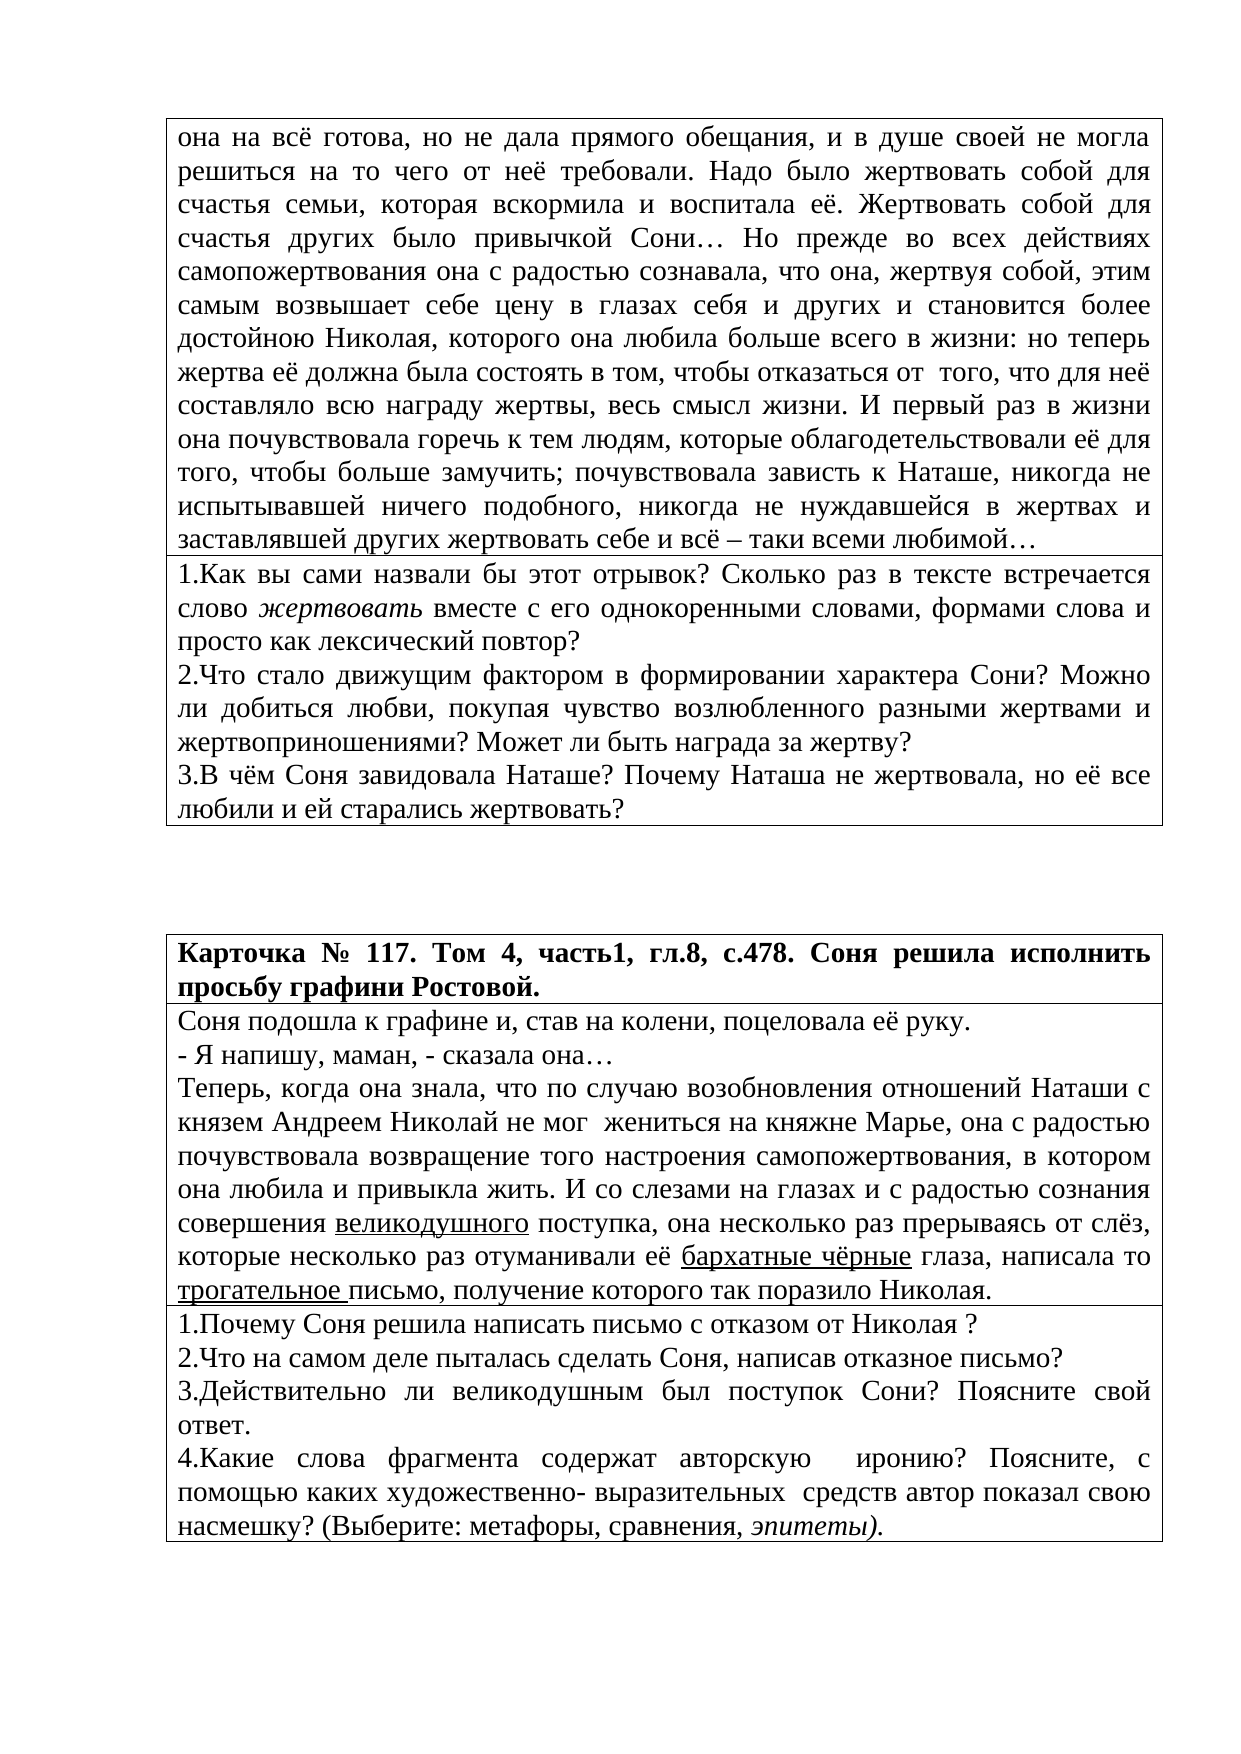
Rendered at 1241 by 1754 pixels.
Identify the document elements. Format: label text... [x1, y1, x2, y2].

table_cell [167, 119, 1162, 555]
table_header Карточка № 117. Том 4, часть1, гл.8, с.478. Соня решила исполнить просьбу графини Ростовой. [167, 935, 1162, 1002]
table_cell 1.Как вы сами назвали бы этот отрывок? Сколько раз в тексте встречается слово жертвовать вместе с его однокоренными словами, формами слова и просто как лексический повтор? 2.Что стало движущим фактором в формировании характера Сони? Можно ли добиться любви, покупая чувство возлюбленного разными жертвами и жертвоприношениями? Может ли быть награда за жертву? 3.В чём Соня завидовала Наташе? Почему Наташа не жертвовала, но её все любили и ей старались жертвовать? [167, 556, 1162, 824]
table_cell Соня подошла к графине и, став на колени, поцеловала её руку. - Я напишу, маман, - сказала она… Теперь, когда она знала, что по случаю возобновления отношений Наташи с князем Андреем Николай не мог жениться на княжне Марье, она с радостью почувствовала возвращение того настроения самопожертвования, в котором она любила и привыкла жить. И со слезами на глазах и с радостью сознания совершения великодушного поступка, она несколько раз прерываясь от слёз, которые несколько раз отуманивали её бархатные чёрные глаза, написала то трогательное письмо, получение которого так поразило Николая. [167, 1004, 1162, 1305]
table_cell 1.Почему Соня решила написать письмо с отказом от Николая ? 2.Что на самом деле пыталась сделать Соня, написав отказное письмо? 3.Действительно ли великодушным был поступок Сони? Поясните свой ответ. 4.Какие слова фрагмента содержат авторскую иронию? Поясните, с помощью каких художественно- выразительных средств автор показал свою насмешку? (Выберите: метафоры, сравнения, эпитеты). [167, 1306, 1162, 1541]
